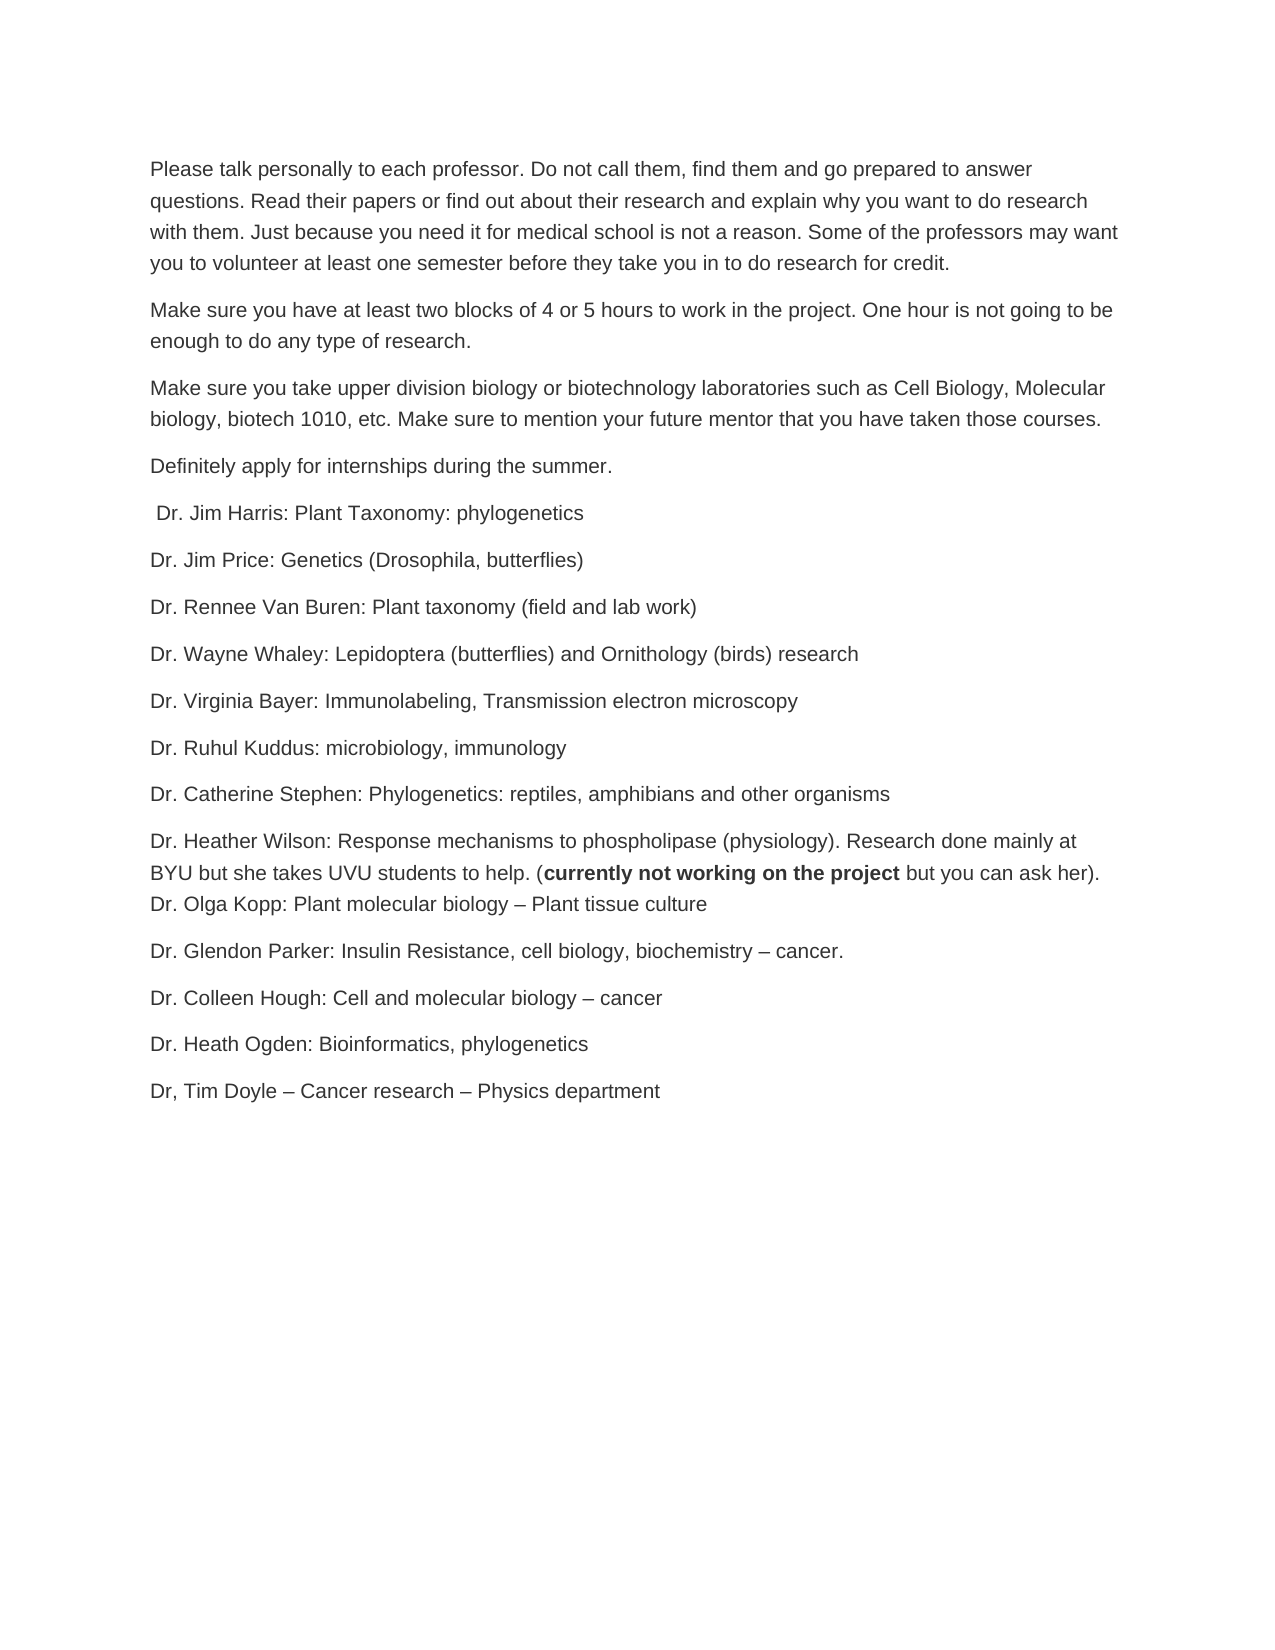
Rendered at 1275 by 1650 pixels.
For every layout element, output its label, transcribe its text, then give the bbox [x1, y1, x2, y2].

text Make sure you take upper division biology or biotechnology laboratories such as Cell Biology, Molecular biology, biotech 1010, etc. Make sure to mention your future mentor that you have taken those courses. [150, 369, 1125, 431]
text Dr. Glendon Parker: Insulin Resistance, cell biology, biochemistry – cancer. [150, 931, 1125, 962]
text Dr. Rennee Van Buren: Plant taxonomy (field and lab work) [150, 587, 1125, 619]
text Dr. Virginia Bayer: Immunolabeling, Transmission electron microscopy [150, 681, 1125, 712]
text Dr, Tim Doyle – Cancer research – Physics department [150, 1072, 1125, 1103]
text Make sure you have at least two blocks of 4 or 5 hours to work in the project. One hour is not going to be enough to do any type of research. [150, 291, 1125, 353]
text Dr. Jim Harris: Plant Taxonomy: phylogenetics [150, 494, 1125, 525]
text Dr. Ruhul Kuddus: microbiology, immunology [150, 728, 1125, 759]
text Dr. Olga Kopp: Plant molecular biology – Plant tissue culture [150, 884, 1125, 916]
text Dr. Heather Wilson: Response mechanisms to phospholipase (physiology). Research done mainly at BYU but she takes UVU students to help. (currently not working on the project but you can ask her). [150, 822, 1125, 884]
text Please talk personally to each professor. Do not call them, find them and go prepared to answer questions. Read their papers or find out about their research and explain why you want to do research with them. Just because you need it for medical school is not a reason. Some of the professors may want you to volunteer at least one semester before they take you in to do research for credit. [150, 150, 1125, 275]
text Definitely apply for internships during the summer. [150, 447, 1125, 478]
text Dr. Heath Ogden: Bioinformatics, phylogenetics [150, 1025, 1125, 1056]
text Dr. Colleen Hough: Cell and molecular biology – cancer [150, 978, 1125, 1009]
text Dr. Jim Price: Genetics (Drosophila, butterflies) [150, 541, 1125, 572]
text Dr. Catherine Stephen: Phylogenetics: reptiles, amphibians and other organisms [150, 775, 1125, 806]
text Dr. Wayne Whaley: Lepidoptera (butterflies) and Ornithology (birds) research [150, 634, 1125, 666]
